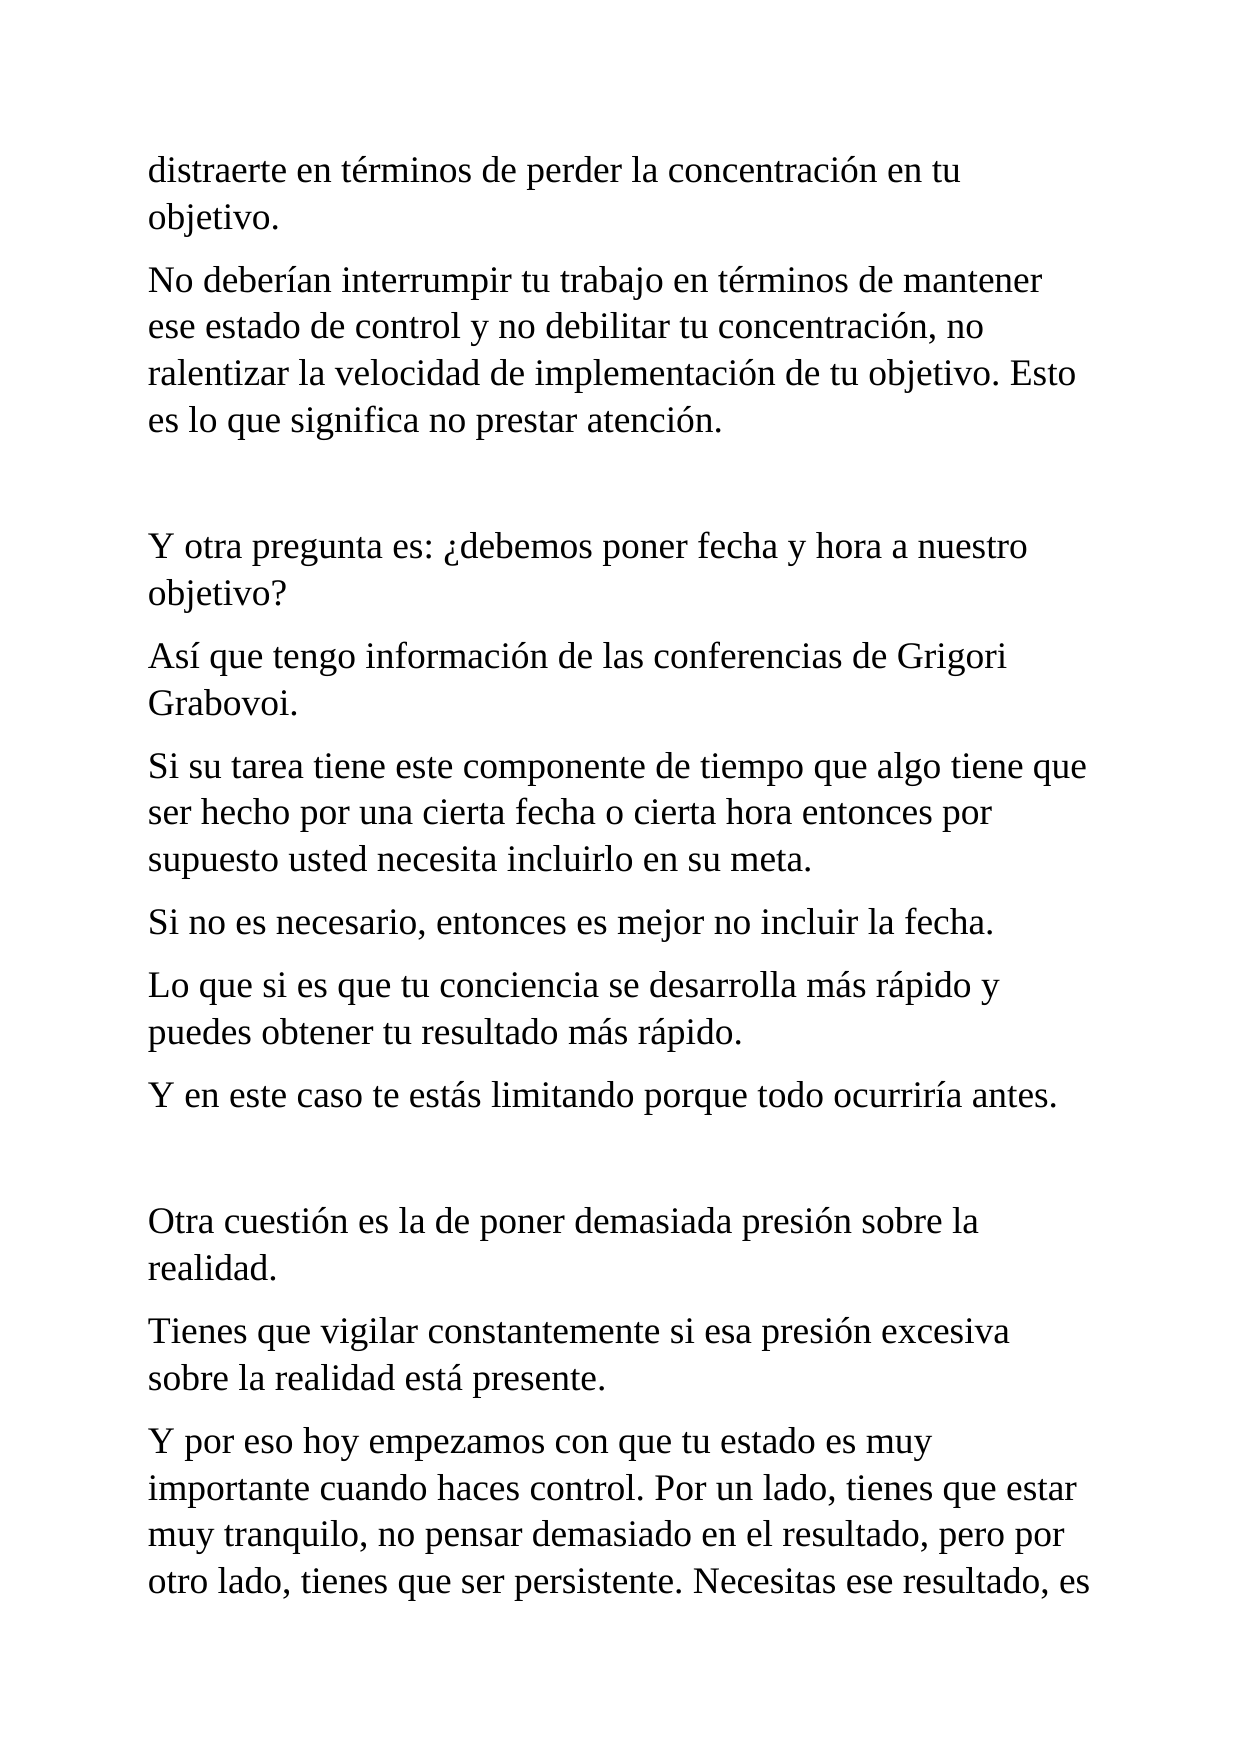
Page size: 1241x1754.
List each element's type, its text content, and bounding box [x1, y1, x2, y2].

text Si su tarea tiene este componente de tiempo que algo tiene que ser hecho por una cierta fecha o cierta hora entonces por supuesto usted necesita incluirlo en su meta. [148, 743, 1093, 879]
text Lo que si es que tu conciencia se desarrolla más rápido y puedes obtener tu resultado más rápido. [148, 963, 1093, 1052]
text Y otra pregunta es: ¿debemos poner fecha y hora a nuestro objetivo? [148, 523, 1093, 613]
text No deberían interrumpir tu trabajo en términos de mantener ese estado de control y no debilitar tu concentración, no ralentizar la velocidad de implementación de tu objetivo. Esto es lo que significa no prestar atención. [148, 257, 1093, 440]
text Si no es necesario, entonces es mejor no incluir la fecha. [148, 899, 1093, 943]
text Y en este caso te estás limitando porque todo ocurriría antes. [148, 1072, 1093, 1116]
text Otra cuestión es la de poner demasiada presión sobre la realidad. [148, 1199, 1093, 1289]
text Así que tengo información de las conferencias de Grigori Grabovoi. [148, 633, 1093, 723]
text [148, 1418, 1093, 1601]
text Tienes que vigilar constantemente si esa presión excesiva sobre la realidad está presente. [148, 1309, 1093, 1398]
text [148, 148, 1093, 237]
